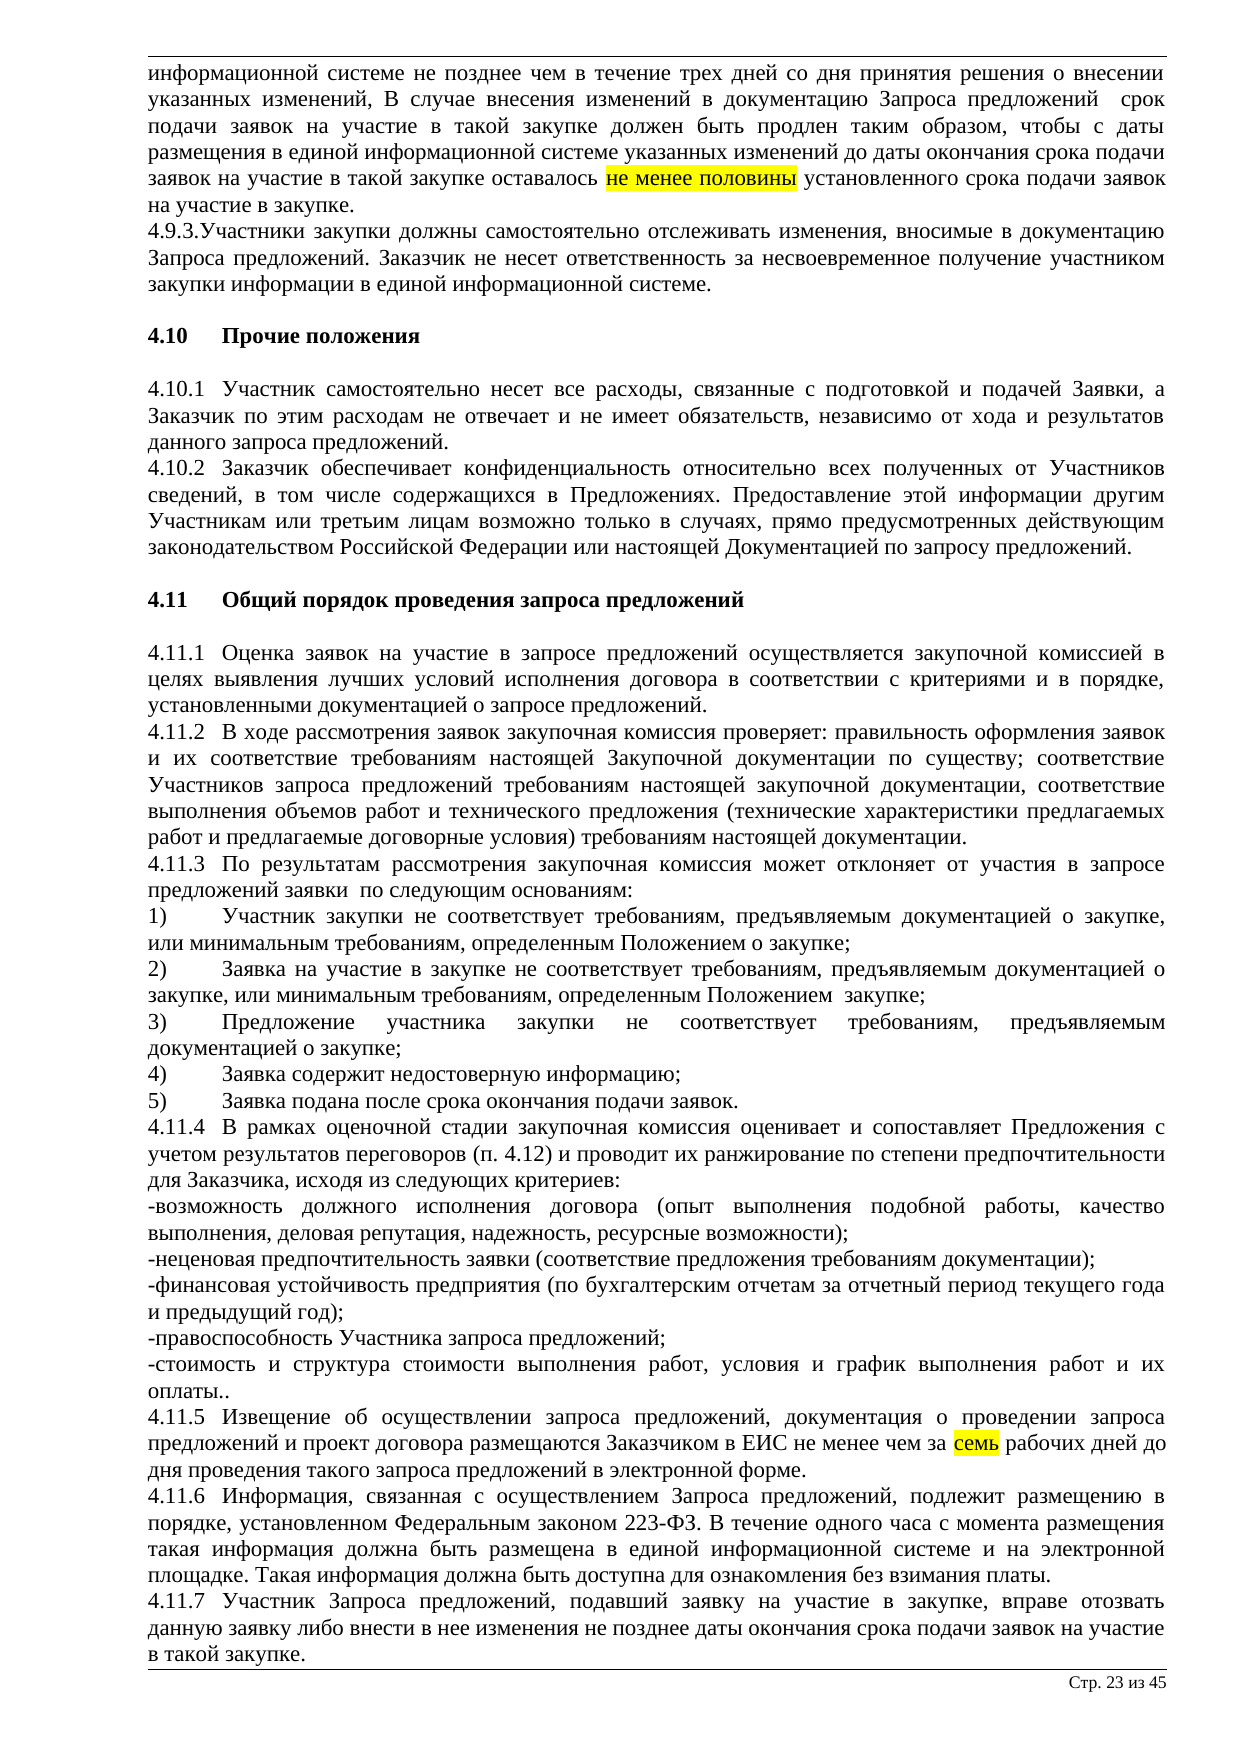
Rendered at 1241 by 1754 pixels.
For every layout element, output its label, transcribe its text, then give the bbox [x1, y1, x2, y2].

text 4.10.2 Заказчик обеспечивает конфиденциальность относительно всех полученных от Участников сведений, в том числе содержащихся в Предложениях. Предоставление этой информации другим Участникам или третьим лицам возможно только в случаях, прямо предусмотренных действующим законодательством Российской Федерации или настоящей Документацией по запросу предложений. [148, 454, 1167, 560]
text 4.11.3 По результатам рассмотрения закупочная комиссия может отклоняет от участия в запросе предложений заявки по следующим основаниям: [148, 850, 1167, 902]
text -правоспособность Участника запроса предложений; [148, 1324, 1167, 1350]
text 4.11.1 Оценка заявок на участие в запросе предложений осуществляется закупочной комиссией в целях выявления лучших условий исполнения договора в соответствии с критериями и в порядке, установленными документацией о запросе предложений. [148, 639, 1167, 718]
text 4.11.7 Участник Запроса предложений, подавший заявку на участие в закупке, вправе отозвать данную заявку либо внести в нее изменения не позднее даты окончания срока подачи заявок на участие в такой закупке. [148, 1588, 1167, 1667]
text -стоимость и структура стоимости выполнения работ, условия и график выполнения работ и их оплаты.. [148, 1350, 1167, 1403]
text 4.11.2 В ходе рассмотрения заявок закупочная комиссия проверяет: правильность оформления заявок и их соответствие требованиям настоящей Закупочной документации по существу; соответствие Участников запроса предложений требованиям настоящей закупочной документации, соответствие выполнения объемов работ и технического предложения (технические характеристики предлагаемых работ и предлагаемые договорные условия) требованиям настоящей документации. [148, 718, 1167, 850]
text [148, 59, 1167, 217]
text 3) Предложение участника закупки не соответствует требованиям, предъявляемым документацией о закупке; [148, 1008, 1167, 1061]
text -финансовая устойчивость предприятия (по бухгалтерским отчетам за отчетный период текущего года и предыдущий год); [148, 1271, 1167, 1324]
text 4) Заявка содержит недостоверную информацию; [148, 1061, 1167, 1087]
text 5) Заявка подана после срока окончания подачи заявок. [148, 1087, 1167, 1113]
text -возможность должного исполнения договора (опыт выполнения подобной работы, качество выполнения, деловая репутация, надежность, ресурсные возможности); [148, 1192, 1167, 1245]
text 1) Участник закупки не соответствует требованиям, предъявляемым документацией о закупке, или минимальным требованиям, определенным Положением о закупке; [148, 902, 1167, 955]
text 4.10.1 Участник самостоятельно несет все расходы, связанные с подготовкой и подачей Заявки, а Заказчик по этим расходам не отвечает и не имеет обязательств, независимо от хода и результатов данного запроса предложений. [148, 375, 1167, 454]
text 4.11 Общий порядок проведения запроса предложений [148, 586, 1167, 612]
text 2) Заявка на участие в закупке не соответствует требованиям, предъявляемым документацией о закупке, или минимальным требованиям, определенным Положением закупке; [148, 955, 1167, 1008]
text 4.10 Прочие положения [148, 323, 1167, 349]
text 4.11.6 Информация, связанная с осуществлением Запроса предложений, подлежит размещению в порядке, установленном Федеральным законом 223-ФЗ. В течение одного часа с момента размещения такая информация должна быть размещена в единой информационной системе и на электронной площадке. Такая информация должна быть доступна для ознакомления без взимания платы. [148, 1482, 1167, 1588]
text 4.9.3.Участники закупки должны самостоятельно отслеживать изменения, вносимые в документацию Запроса предложений. Заказчик не несет ответственность за несвоевременное получение участником закупки информации в единой информационной системе. [148, 217, 1167, 296]
text 4.11.4 В рамках оценочной стадии закупочная комиссия оценивает и сопоставляет Предложения с учетом результатов переговоров (п. 4.12) и проводит их ранжирование по степени предпочтительности для Заказчика, исходя из следующих критериев: [148, 1113, 1167, 1192]
text 4.11.5 Извещение об осуществлении запроса предложений, документация о проведении запроса предложений и проект договора размещаются Заказчиком в ЕИС не менее чем за семь рабочих дней до дня проведения такого запроса предложений в электронной форме. [148, 1403, 1167, 1482]
text -неценовая предпочтительность заявки (соответствие предложения требованиям документации); [148, 1245, 1167, 1271]
